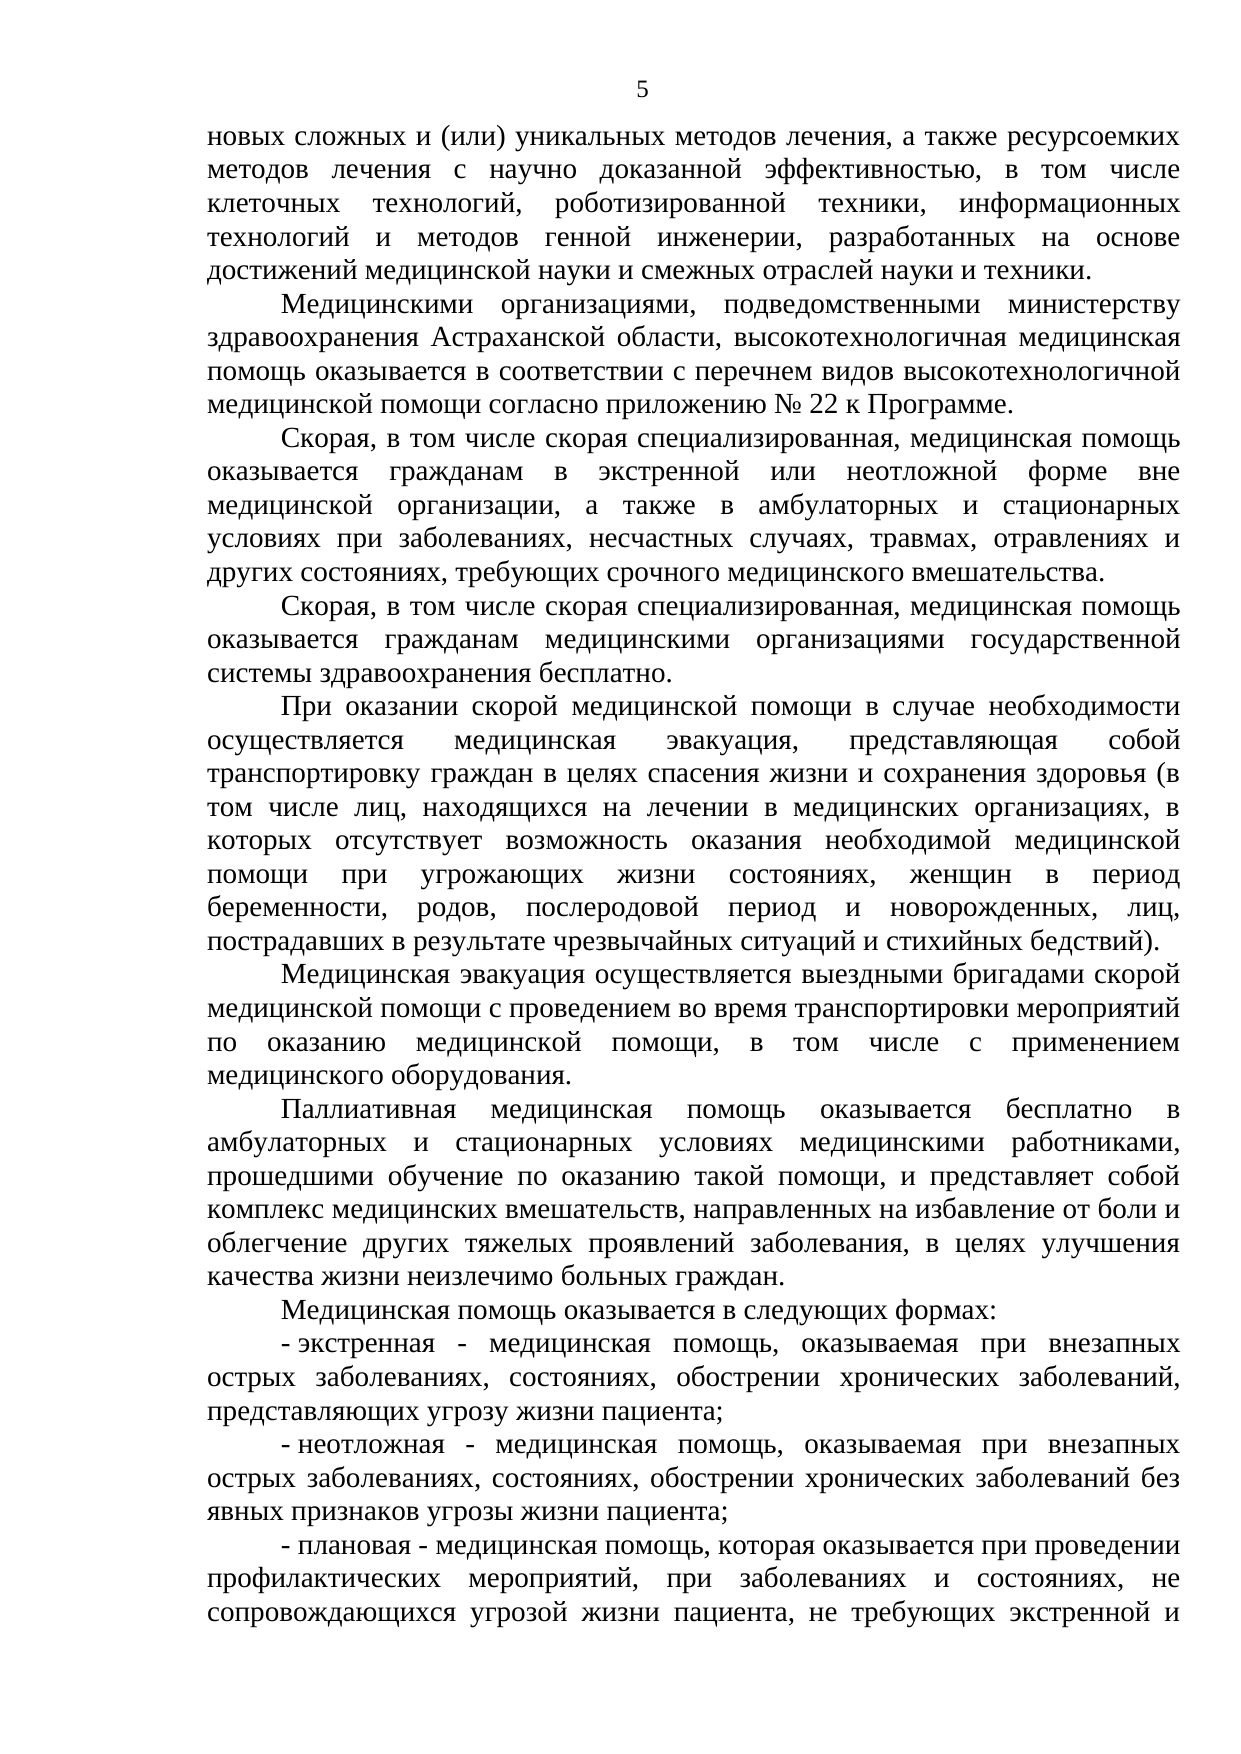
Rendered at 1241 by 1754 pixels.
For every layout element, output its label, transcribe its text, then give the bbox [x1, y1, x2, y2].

text Скорая, в том числе скорая специализированная, медицинская помощь оказывается гражданам медицинскими организациями государственной системы здравоохранения бесплатно. [207, 588, 1181, 688]
text Скорая, в том числе скорая специализированная, медицинская помощь оказывается гражданам в экстренной или неотложной форме вне медицинской организации, а также в амбулаторных и стационарных условиях при заболеваниях, несчастных случаях, травмах, отравлениях и других состояниях, требующих срочного медицинского вмешательства. [207, 420, 1181, 588]
text Медицинскими организациями, подведомственными министерству здравоохранения Астраханской области, высокотехнологичная медицинская помощь оказывается в соответствии с перечнем видов высокотехнологичной медицинской помощи согласно приложению № 22 к Программе. [207, 286, 1181, 420]
text Медицинская эвакуация осуществляется выездными бригадами скорой медицинской помощи с проведением во время транспортировки мероприятий по оказанию медицинской помощи, в том числе с применением медицинского оборудования. [207, 957, 1181, 1091]
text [207, 1527, 1181, 1627]
text - экстренная - медицинская помощь, оказываемая при внезапных острых заболеваниях, состояниях, обострении хронических заболеваний, представляющих угрозу жизни пациента; [207, 1326, 1181, 1426]
text Медицинская помощь оказывается в следующих формах: [207, 1292, 1181, 1326]
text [207, 118, 1181, 286]
text - неотложная - медицинская помощь, оказываемая при внезапных острых заболеваниях, состояниях, обострении хронических заболеваний без явных признаков угрозы жизни пациента; [207, 1426, 1181, 1527]
text Паллиативная медицинская помощь оказывается бесплатно в амбулаторных и стационарных условиях медицинскими работниками, прошедшими обучение по оказанию такой помощи, и представляет собой комплекс медицинских вмешательств, направленных на избавление от боли и облегчение других тяжелых проявлений заболевания, в целях улучшения качества жизни неизлечимо больных граждан. [207, 1091, 1181, 1292]
text При оказании скорой медицинской помощи в случае необходимости осуществляется медицинская эвакуация, представляющая собой транспортировку граждан в целях спасения жизни и сохранения здоровья (в том числе лиц, находящихся на лечении в медицинских организациях, в которых отсутствует возможность оказания необходимой медицинской помощи при угрожающих жизни состояниях, женщин в период беременности, родов, послеродовой период и новорожденных, лиц, пострадавших в результате чрезвычайных ситуаций и стихийных бедствий). [207, 688, 1181, 957]
